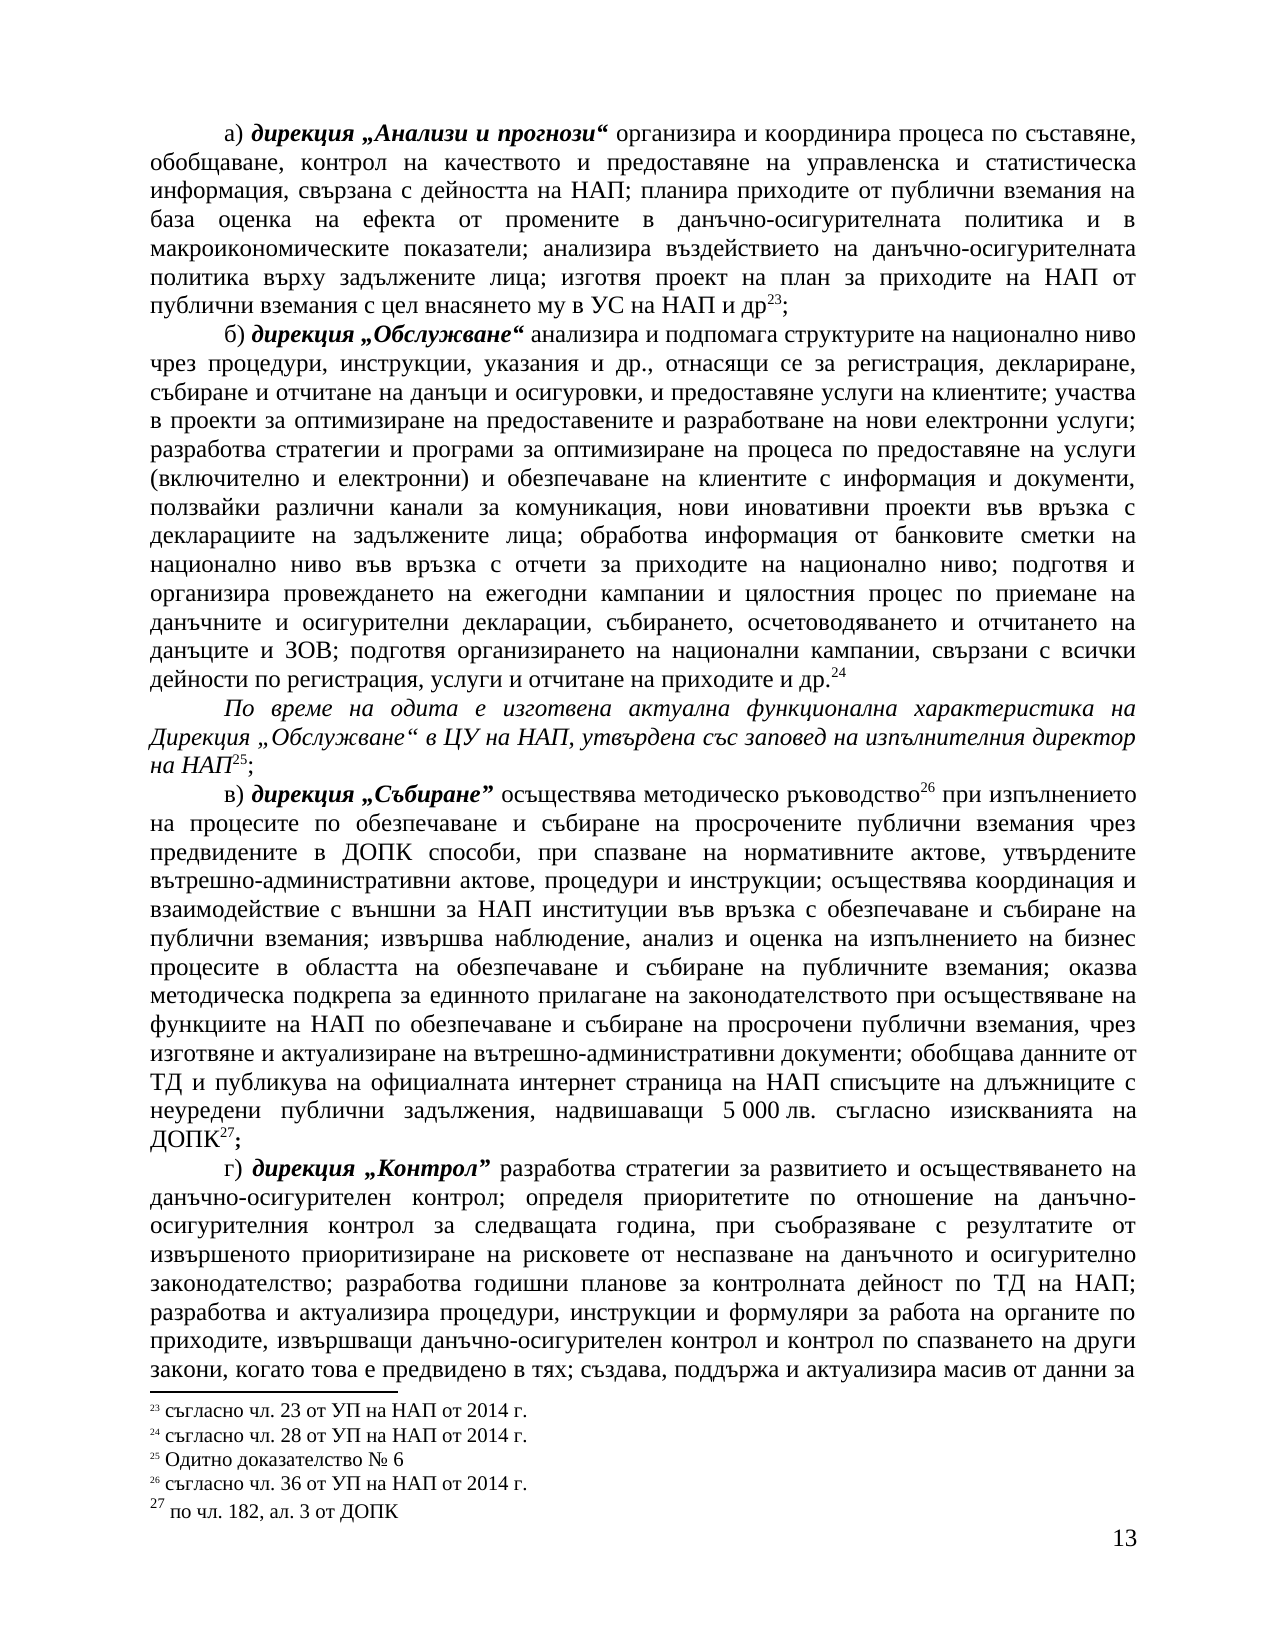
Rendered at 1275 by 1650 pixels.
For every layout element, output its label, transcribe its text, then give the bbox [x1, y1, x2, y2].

text б) дирекция „Обслужване“ анализира и подпомага структурите на национално ниво чрез процедури, инструкции, указания и др., отнасящи се за регистрация, деклариране, събиране и отчитане на данъци и осигуровки, и предоставяне услуги на клиентите; участва в проекти за оптимизиране на предоставените и разработване на нови електронни услуги; разработва стратегии и програми за оптимизиране на процеса по предоставяне на услуги (включително и електронни) и обезпечаване на клиентите с информация и документи, ползвайки различни канали за комуникация, нови иновативни проекти във връзка с декларациите на задължените лица; обработва информация от банковите сметки на национално ниво във връзка с отчети за приходите на национално ниво; подготвя и организира провеждането на ежегодни кампании и цялостния процес по приемане на данъчните и осигурителни декларации, събирането, осчетоводяването и отчитането на данъците и ЗОВ; подготвя организирането на национални кампании, свързани с всички дейности по регистрация, услуги и отчитане на приходите и др. [150, 319, 1137, 693]
text в) дирекция „Събиране” осъществява методическо ръководство при изпълнението на процесите по обезпечаване и събиране на просрочените публични вземания чрез предвидените в ДОПК способи, при спазване на нормативните актове, утвърдените вътрешно-административни актове, процедури и инструкции; осъществява координация и взаимодействие с външни за НАП институции във връзка с обезпечаване и събиране на публични вземания; извършва наблюдение, анализ и оценка на изпълнението на бизнес процесите в областта на обезпечаване и събиране на публичните вземания; оказва методическа подкрепа за единното прилагане на законодателството при осъществяване на функциите на НАП по обезпечаване и събиране на просрочени публични вземания, чрез изготвяне и актуализиране на вътрешно-административни документи; обобщава данните от ТД и публикува на официалната интернет страница на НАП списъците на длъжниците с неуредени публични задължения, надвишаващи 5 000 лв. съгласно изискванията на ДОПК; [150, 779, 1137, 1153]
text По време на одита е изготвена актуална функционална характеристика на Дирекция „Обслужване“ в ЦУ на НАП, утвърдена със заповед на изпълнителния директор на НАП; [150, 693, 1137, 779]
text а) дирекция „Анализи и прогнози“ организира и координира процеса по съставяне, обобщаване, контрол на качеството и предоставяне на управленска и статистическа информация, свързана с дейността на НАП; планира приходите от публични вземания на база оценка на ефекта от промените в данъчно-осигурителната политика и в макроикономическите показатели; анализира въздействието на данъчно-осигурителната политика върху задължените лица; изготвя проект на план за приходите на НАП от публични вземания с цел внасянето му в УС на НАП и др; [150, 118, 1137, 319]
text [150, 1153, 1137, 1383]
